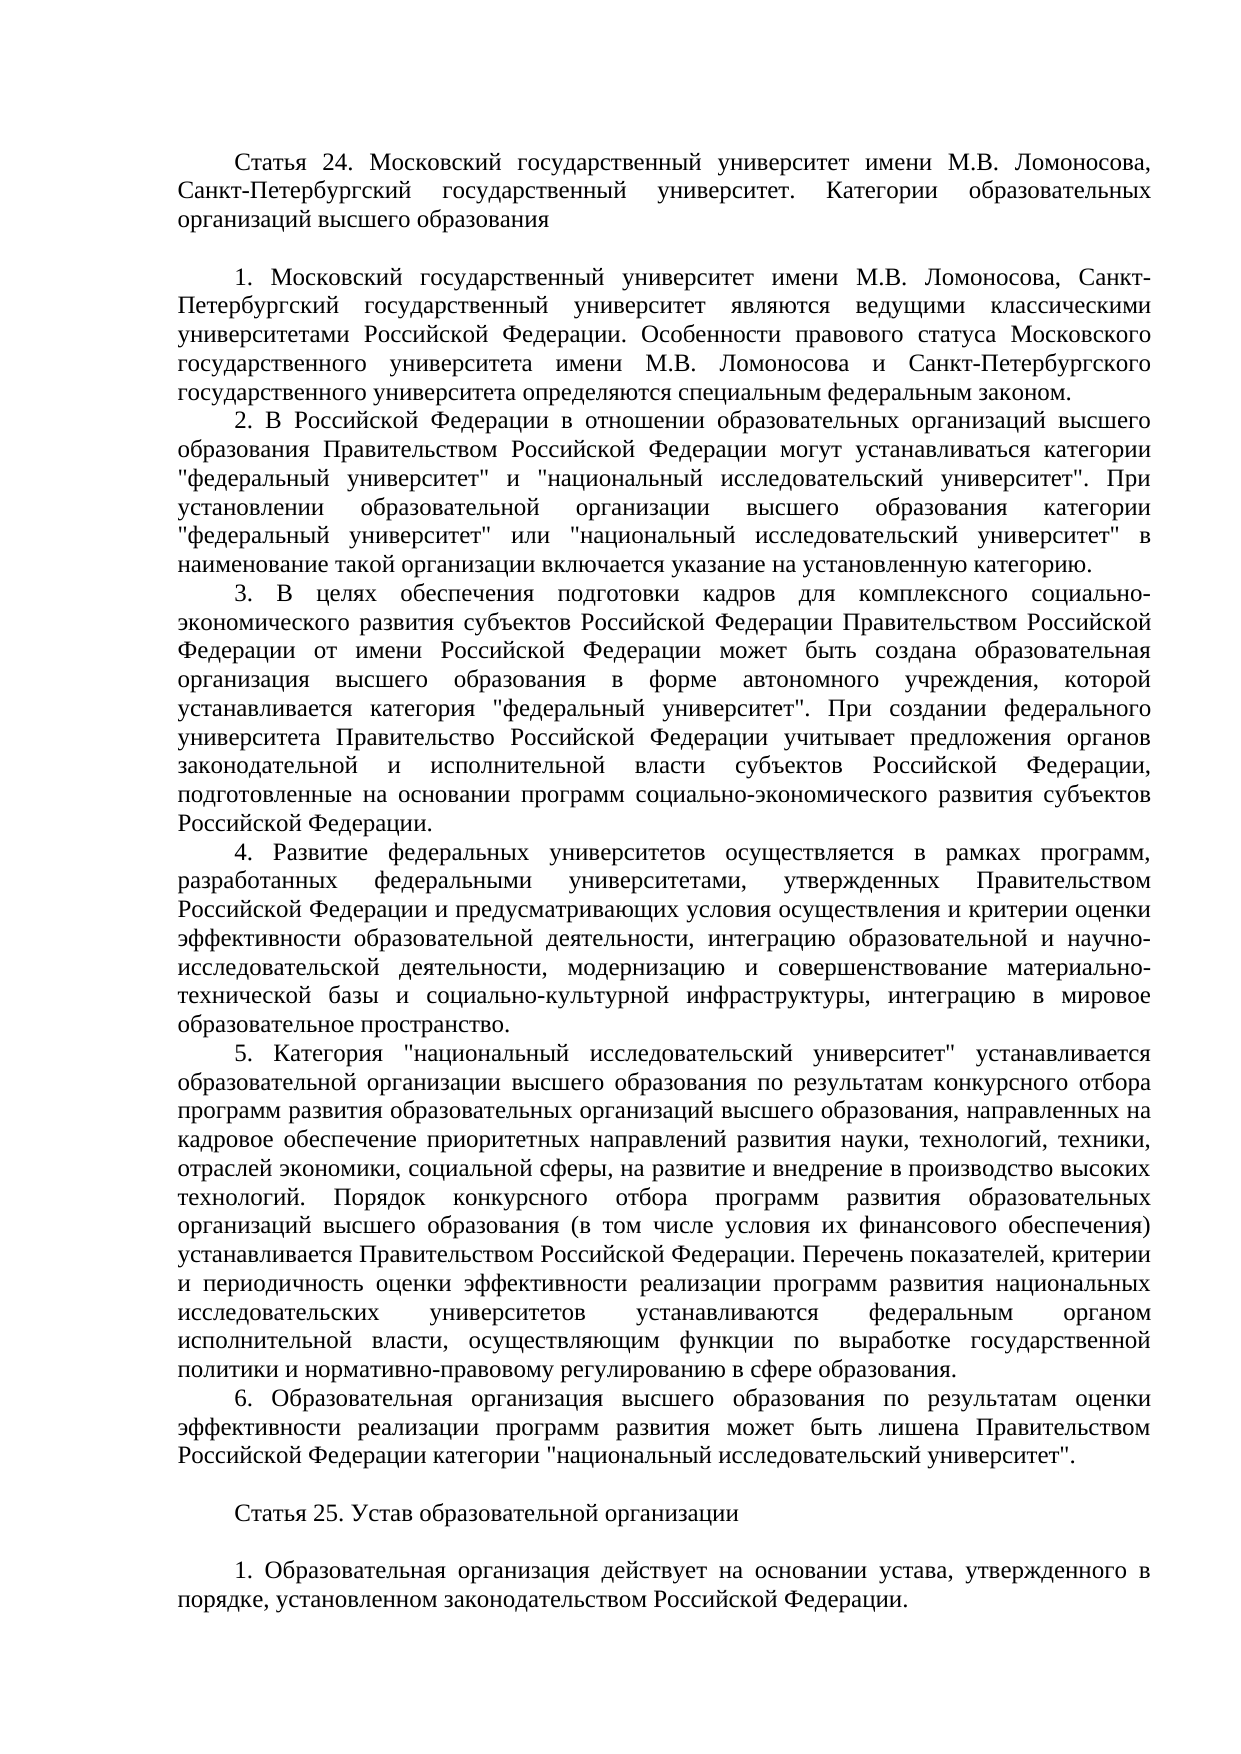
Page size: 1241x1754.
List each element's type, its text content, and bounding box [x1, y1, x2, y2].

text 3. В целях обеспечения подготовки кадров для комплексного социально-экономического развития субъектов Российской Федерации Правительством Российской Федерации от имени Российской Федерации может быть создана образовательная организация высшего образования в форме автономного учреждения, которой устанавливается категория "федеральный университет". При создании федерального университета Правительство Российской Федерации учитывает предложения органов законодательной и исполнительной власти субъектов Российской Федерации, подготовленные на основании программ социально-экономического развития субъектов Российской Федерации. [177, 578, 1152, 837]
text 1. Московский государственный университет имени М.В. Ломоносова, Санкт-Петербургский государственный университет являются ведущими классическими университетами Российской Федерации. Особенности правового статуса Московского государственного университета имени М.В. Ломоносова и Санкт-Петербургского государственного университета определяются специальным федеральным законом. [177, 262, 1152, 406]
text 4. Развитие федеральных университетов осуществляется в рамках программ, разработанных федеральными университетами, утвержденных Правительством Российской Федерации и предусматривающих условия осуществления и критерии оценки эффективности образовательной деятельности, интеграцию образовательной и научно-исследовательской деятельности, модернизацию и совершенствование материально-технической базы и социально-культурной инфраструктуры, интеграцию в мировое образовательное пространство. [177, 837, 1152, 1038]
text Статья 24. Московский государственный университет имени М.В. Ломоносова, Санкт-Петербургский государственный университет. Категории образовательных организаций высшего образования [177, 147, 1152, 233]
text 1. Образовательная организация действует на основании устава, утвержденного в порядке, установленном законодательством Российской Федерации. [177, 1556, 1152, 1613]
text 2. В Российской Федерации в отношении образовательных организаций высшего образования Правительством Российской Федерации могут устанавливаться категории "федеральный университет" и "национальный исследовательский университет". При установлении образовательной организации высшего образования категории "федеральный университет" или "национальный исследовательский университет" в наименование такой организации включается указание на установленную категорию. [177, 406, 1152, 578]
text 6. Образовательная организация высшего образования по результатам оценки эффективности реализации программ развития может быть лишена Правительством Российской Федерации категории "национальный исследовательский университет". [177, 1383, 1152, 1469]
text 5. Категория "национальный исследовательский университет" устанавливается образовательной организации высшего образования по результатам конкурсного отбора программ развития образовательных организаций высшего образования, направленных на кадровое обеспечение приоритетных направлений развития науки, технологий, техники, отраслей экономики, социальной сферы, на развитие и внедрение в производство высоких технологий. Порядок конкурсного отбора программ развития образовательных организаций высшего образования (в том числе условия их финансового обеспечения) устанавливается Правительством Российской Федерации. Перечень показателей, критерии и периодичность оценки эффективности реализации программ развития национальных исследовательских университетов устанавливаются федеральным органом исполнительной власти, осуществляющим функции по выработке государственной политики и нормативно-правовому регулированию в сфере образования. [177, 1038, 1152, 1383]
text Статья 25. Устав образовательной организации [177, 1498, 1152, 1527]
